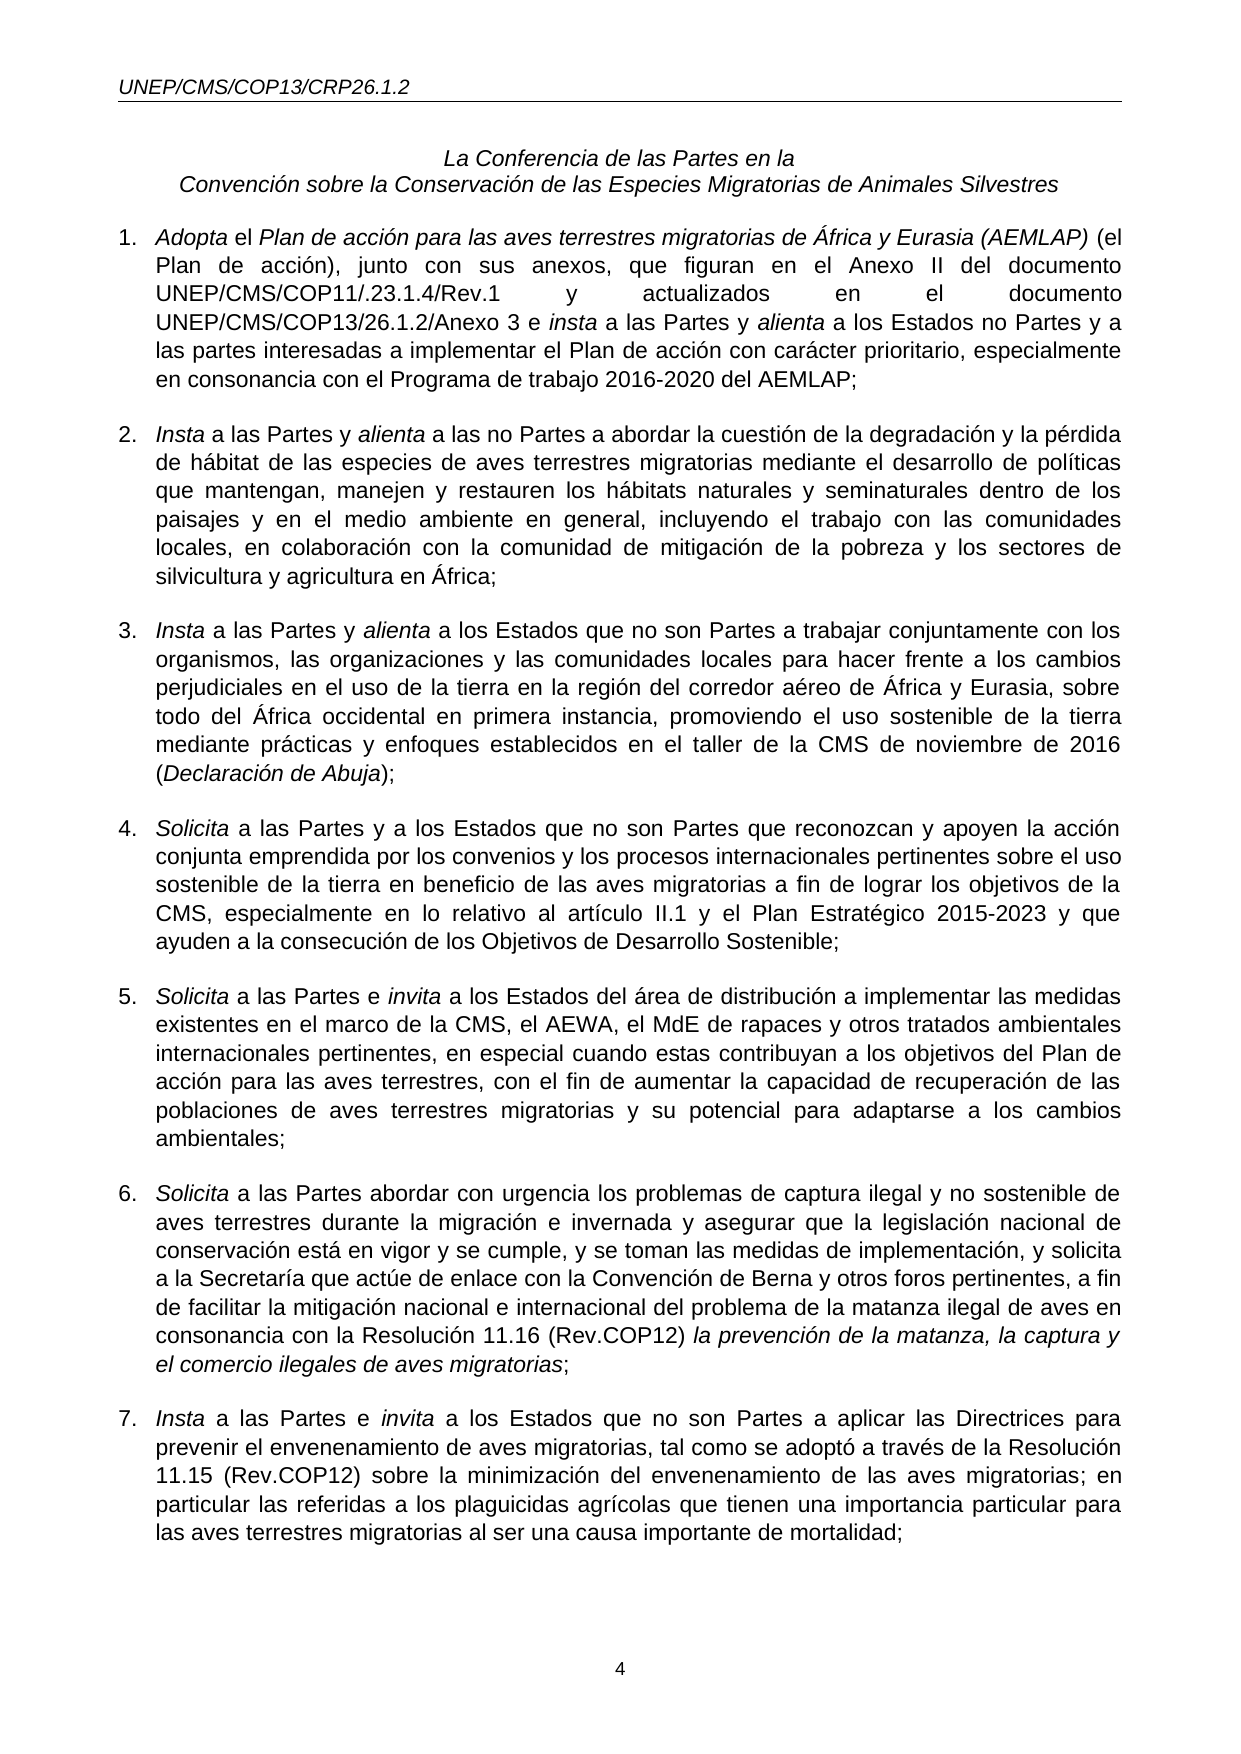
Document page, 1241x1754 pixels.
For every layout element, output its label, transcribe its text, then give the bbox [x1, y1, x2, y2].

list Solicita a las Partes y a los Estados que no son Partes que reconozcan y apoyen la acción conjunta emprendida por los convenios y los procesos internacionales pertinentes sobre el uso sostenible de la tierra en beneficio de las aves migratorias a fin de lograr los objetivos de la CMS, especialmente en lo relativo al artículo II.1 y el Plan Estratégico 2015-2023 y que ayuden a la consecución de los Objetivos de Desarrollo Sostenible; [118, 814, 1122, 954]
list Insta a las Partes y alienta a las no Partes a abordar la cuestión de la degradación y la pérdida de hábitat de las especies de aves terrestres migratorias mediante el desarrollo de políticas que mantengan, manejen y restauren los hábitats naturales y seminaturales dentro de los paisajes y en el medio ambiente en general, incluyendo el trabajo con las comunidades locales, en colaboración con la comunidad de mitigación de la pobreza y los sectores de silvicultura y agricultura en África; [118, 421, 1122, 589]
text La Conferencia de las Partes en la [118, 144, 1122, 171]
list Insta a las Partes y alienta a los Estados que no son Partes a trabajar conjuntamente con los organismos, las organizaciones y las comunidades locales para hacer frente a los cambios perjudiciales en el uso de la tierra en la región del corredor aéreo de África y Eurasia, sobre todo del África occidental en primera instancia, promoviendo el uso sostenible de la tierra mediante prácticas y enfoques establecidos en el taller de la CMS de noviembre de 2016 (Declaración de Abuja); [118, 617, 1122, 786]
list Insta a las Partes e invita a los Estados que no son Partes a aplicar las Directrices para prevenir el envenenamiento de aves migratorias, tal como se adoptó a través de la Resolución 11.15 (Rev.COP12) sobre la minimización del envenenamiento de las aves migratorias; en particular las referidas a los plaguicidas agrícolas que tienen una importancia particular para las aves terrestres migratorias al ser una causa importante de mortalidad; [118, 1405, 1122, 1546]
list Solicita a las Partes e invita a los Estados del área de distribución a implementar las medidas existentes en el marco de la CMS, el AEWA, el MdE de rapaces y otros tratados ambientales internacionales pertinentes, en especial cuando estas contribuyan a los objetivos del Plan de acción para las aves terrestres, con el fin de aumentar la capacidad de recuperación de las poblaciones de aves terrestres migratorias y su potencial para adaptarse a los cambios ambientales; [118, 983, 1122, 1152]
text Convención sobre la Conservación de las Especies Migratorias de Animales Silvestres [118, 171, 1122, 197]
list Solicita a las Partes abordar con urgencia los problemas de captura ilegal y no sostenible de aves terrestres durante la migración e invernada y asegurar que la legislación nacional de conservación está en vigor y se cumple, y se toman las medidas de implementación, y solicita a la Secretaría que actúe de enlace con la Convención de Berna y otros foros pertinentes, a fin de facilitar la mitigación nacional e internacional del problema de la matanza ilegal de aves en consonancia con la Resolución 11.16 (Rev.COP12) la prevención de la matanza, la captura y el comercio ilegales de aves migratorias; [118, 1180, 1122, 1377]
list Adopta el Plan de acción para las aves terrestres migratorias de África y Eurasia (AEMLAP) (el Plan de acción), sus anexos, que figuran en el Anexo II del documento /CMS/COP11/.23.1.4/Rev.1 y actualizados en el documento UNEP/CMS/COP13/26.1.2/Anexo 3 e insta a las Partes y alienta a los Estados no Partes y a las partes interesadas a implementar el Plan de acción con carácter prioritario, especialmente en consonancia con el Programa de trabajo 2016-2020 del AEMLAP; [118, 223, 1122, 392]
